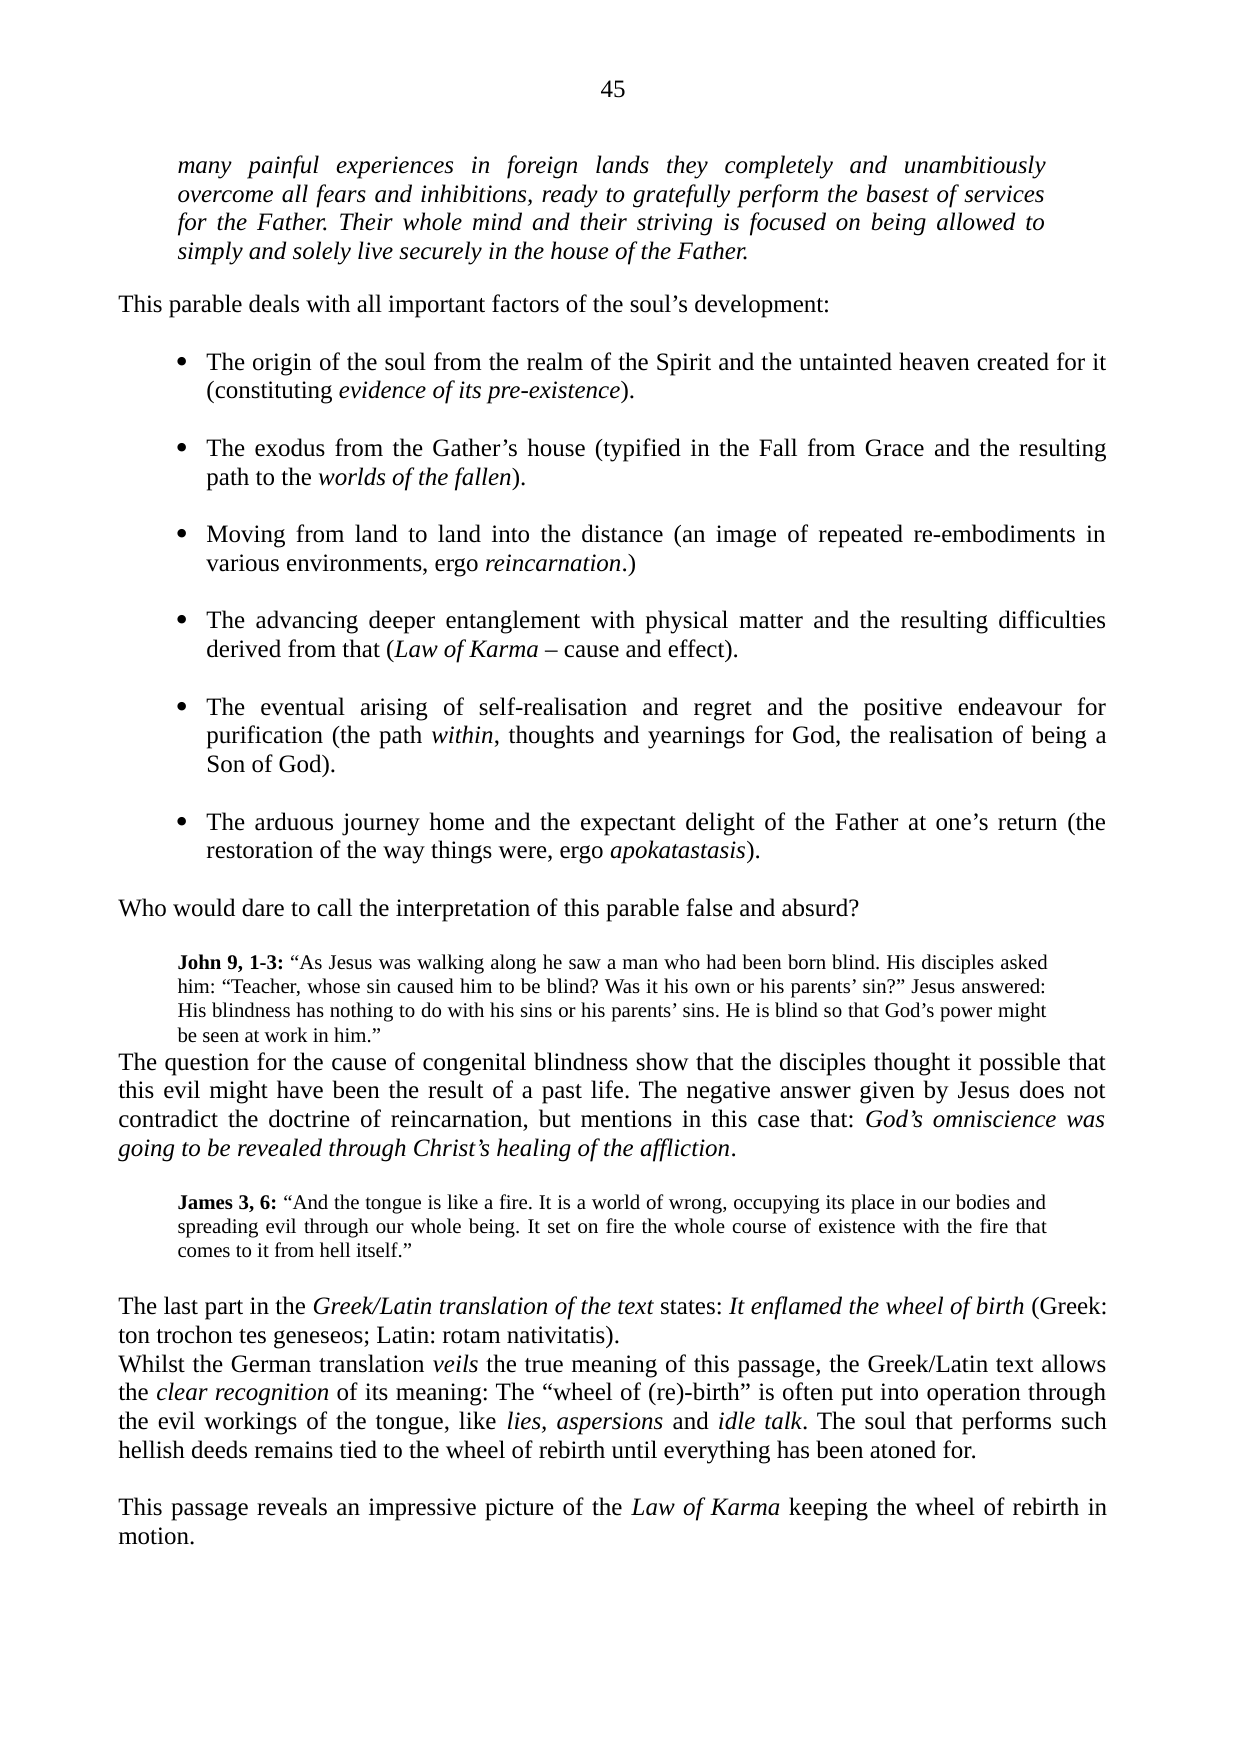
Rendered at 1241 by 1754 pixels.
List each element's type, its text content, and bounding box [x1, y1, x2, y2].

list The eventual arising of self-realisation and regret and the positive endeavour for purification (the path within, thoughts and yearnings for God, the realisation of being a Son of God). [177, 692, 1107, 778]
text Who would dare to call the interpretation of this parable false and absurd? [118, 893, 1107, 922]
text The question for the cause of congenital blindness show that the disciples thought it possible that this evil might have been the result of a past life. The negative answer given by Jesus does not contradict the doctrine of reincarnation, but mentions in this case that: God’s omniscience was going to be revealed through Christ’s healing of the affliction. [118, 1047, 1107, 1162]
list The exodus from the Gather’s house (typified in the Fall from Grace and the resulting path to the worlds of the fallen). [177, 433, 1107, 490]
text James 3, 6: “And the tongue is like a fire. It is a world of wrong, occupying its place in our bodies and spreading evil through our whole being. It set on fire the whole course of existence with the fire that comes to it from hell itself.” [118, 1190, 1048, 1262]
text John 9, 1-3: “As Jesus was walking along he saw a man who had been born blind. His disciples asked him: “Teacher, whose sin caused him to be blind? Was it his own or his parents’ sin?” Jesus answered: His blindness has nothing to do with his sins or his parents’ sins. He is blind so that God’s power might be seen at work in him.” [118, 950, 1048, 1047]
text This parable deals with all important factors of the soul’s development: [118, 289, 1107, 318]
text The last part in the Greek/Latin translation of the text states: It enflamed the wheel of birth (Greek: ton trochon tes geneseos; Latin: rotam nativitatis). [118, 1291, 1107, 1349]
list The origin of the soul from the realm of the Spirit and the untainted heaven created for it (constituting evidence of its pre-existence). [177, 347, 1107, 404]
list The arduous journey home and the expectant delight of the Father at one’s return (the restoration of the way things were, ergo apokatastasis). [177, 807, 1107, 864]
list Moving from land to land into the distance (an image of repeated re-embodiments in various environments, ergo reincarnation.) [177, 519, 1107, 577]
text Whilst the German translation veils the true meaning of this passage, the Greek/Latin text allows the clear recognition of its meaning: The “wheel of (re)-birth” is often put into operation through the evil workings of the tongue, like lies, aspersions and idle talk. The soul that performs such hellish deeds remains tied to the wheel of rebirth until everything has been atoned for. [118, 1349, 1107, 1464]
list The advancing deeper entanglement with physical matter and the resulting difficulties derived from that (Law of Karma – cause and effect). [177, 605, 1107, 663]
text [118, 150, 1048, 265]
text This passage reveals an impressive picture of the Law of Karma keeping the wheel of rebirth in motion. [118, 1492, 1107, 1550]
